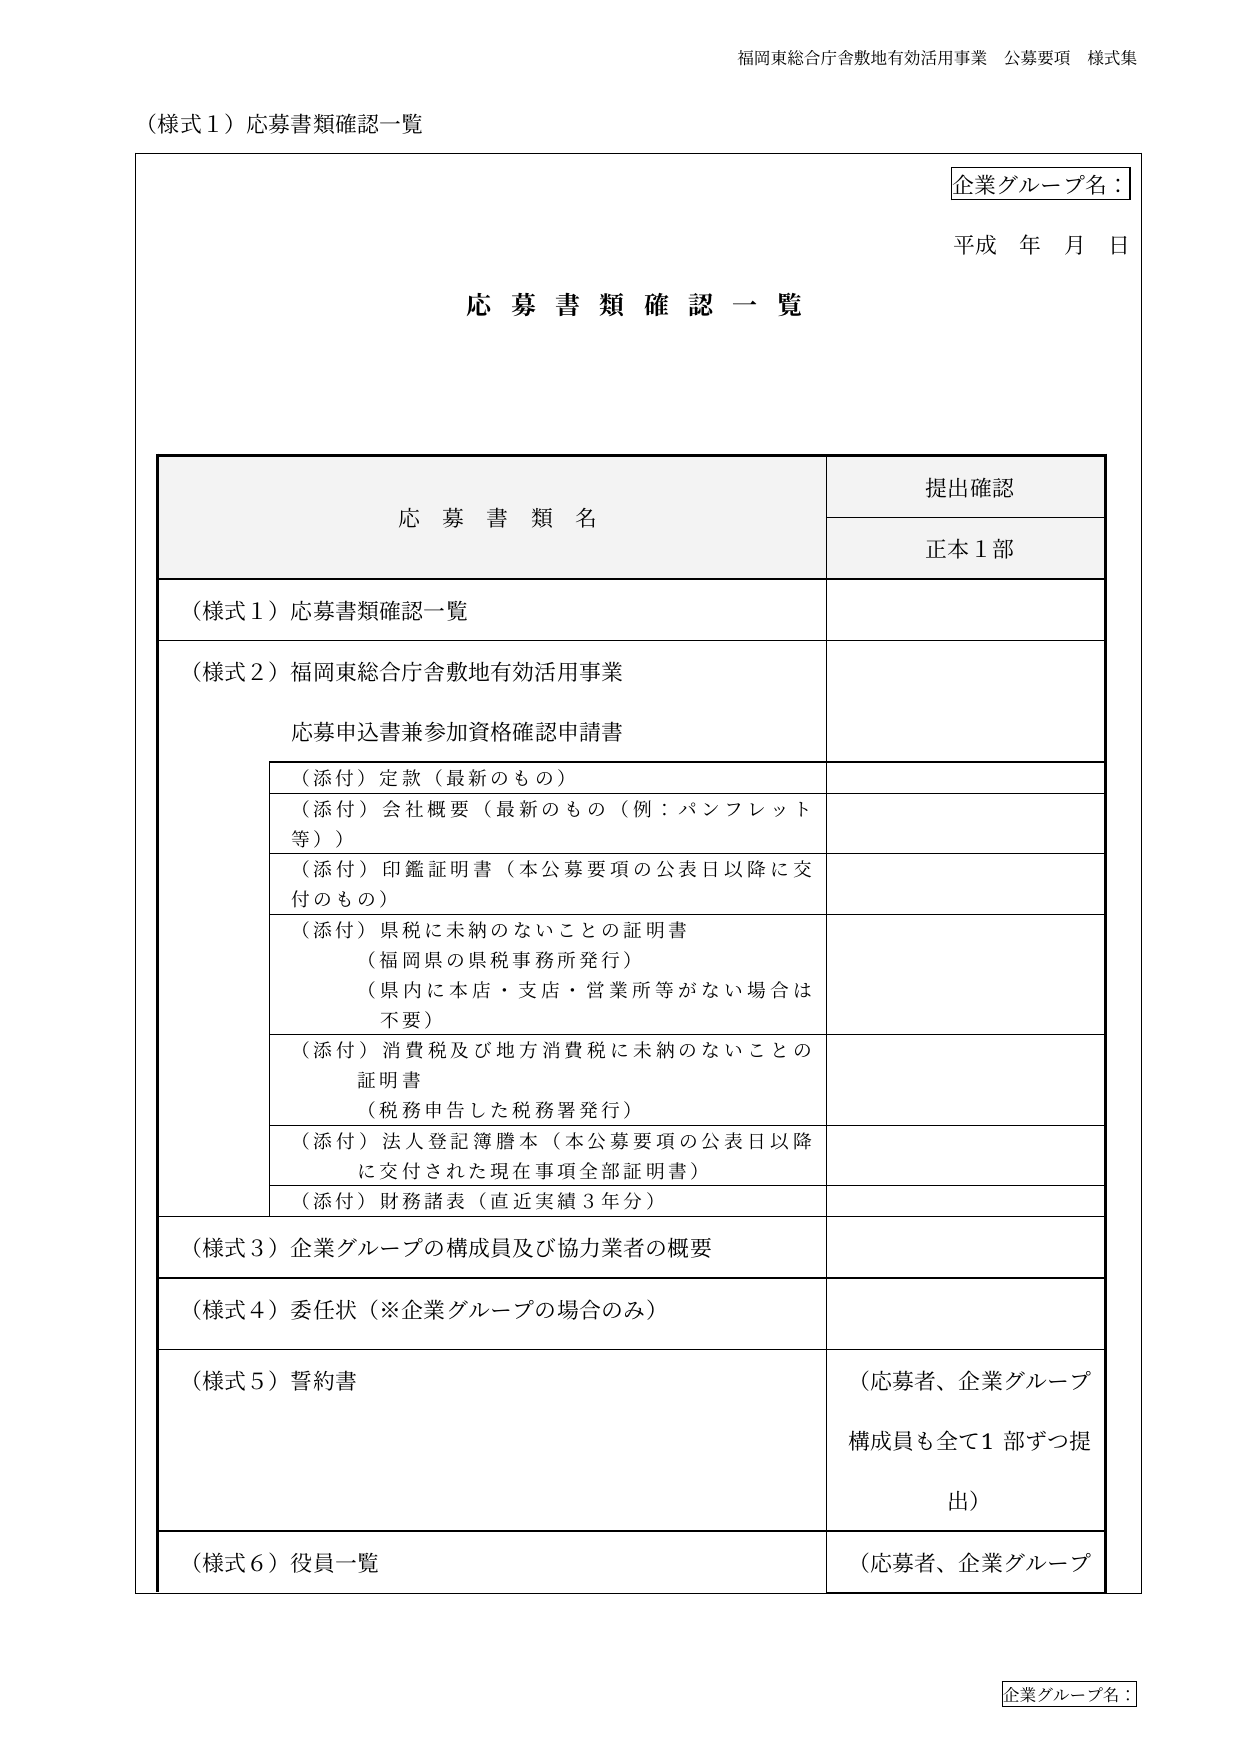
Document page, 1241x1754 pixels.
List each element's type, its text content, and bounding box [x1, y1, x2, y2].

text （様式１）応募書類確認一覧 [136, 92, 1134, 152]
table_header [136, 154, 1141, 1593]
